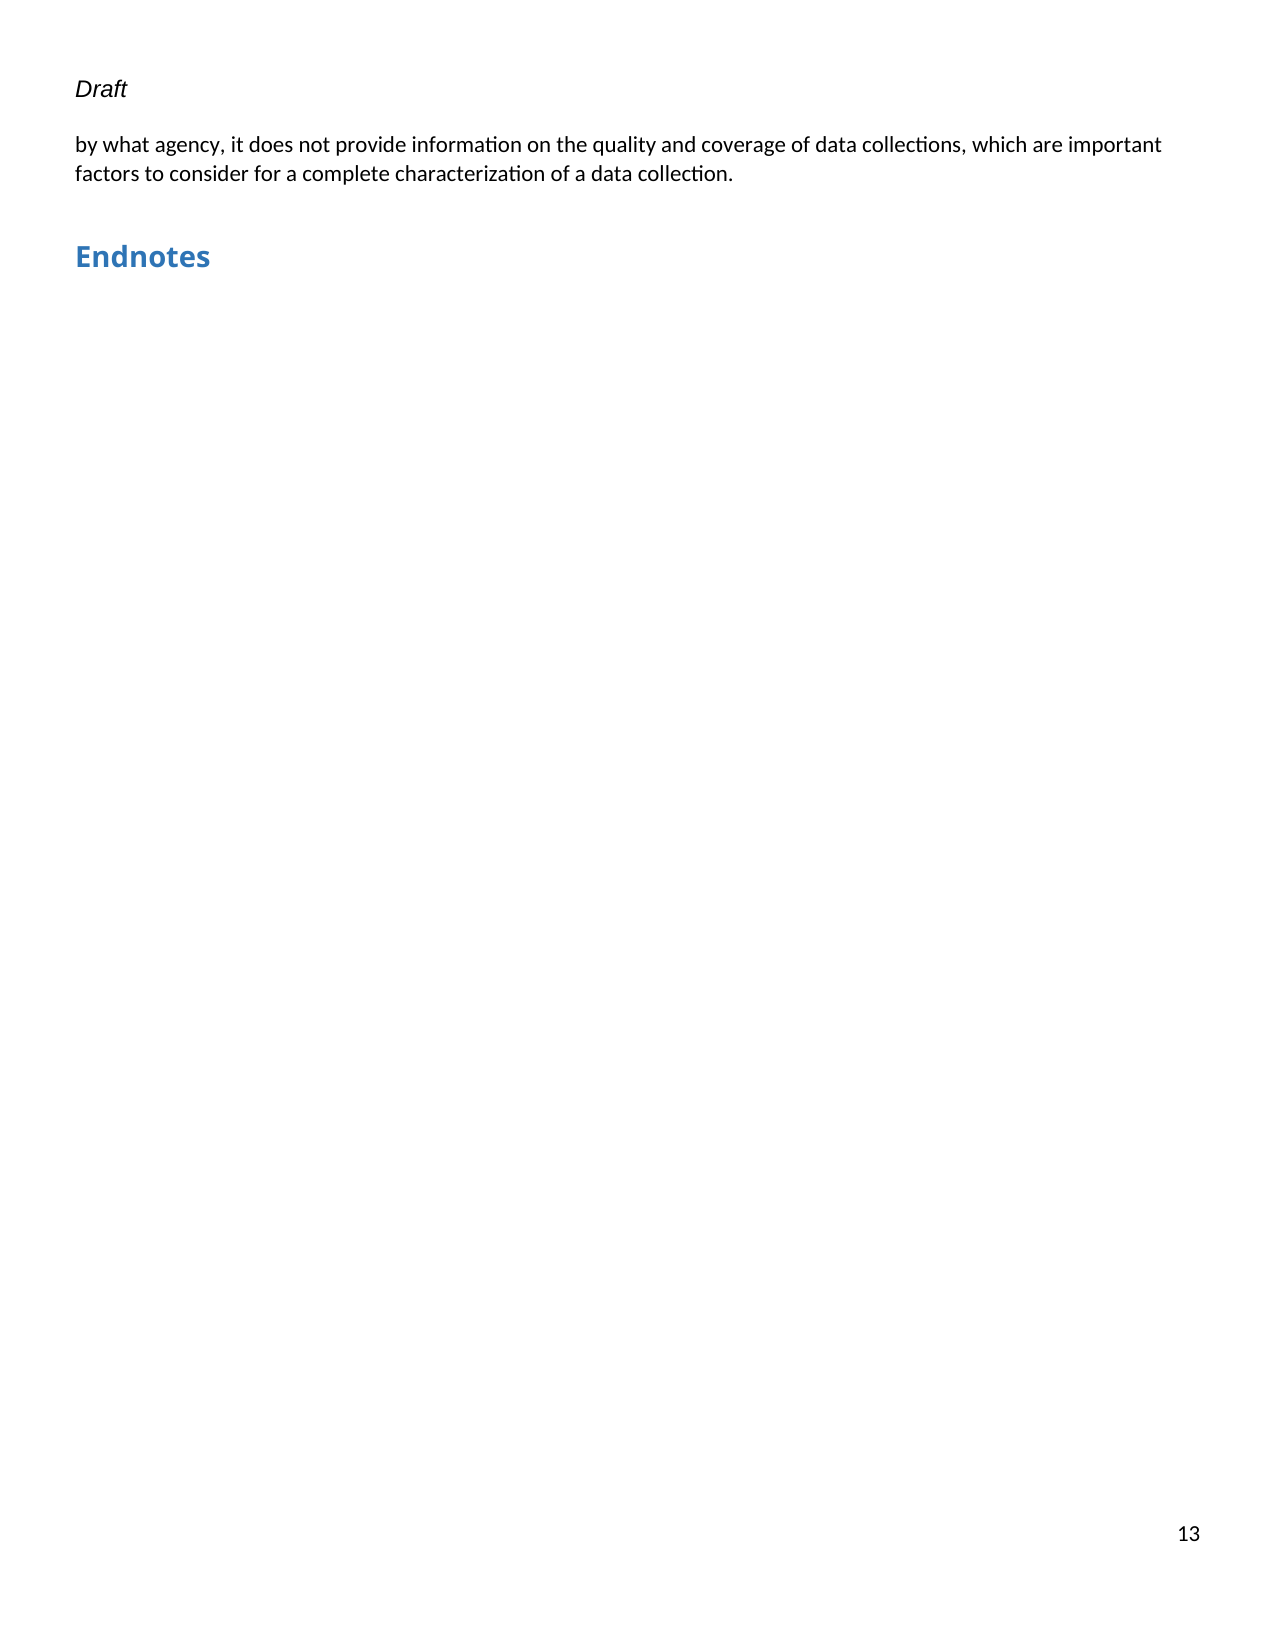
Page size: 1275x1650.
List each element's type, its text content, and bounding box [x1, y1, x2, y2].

subtitle Endnotes [75, 237, 1200, 276]
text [75, 131, 1200, 187]
